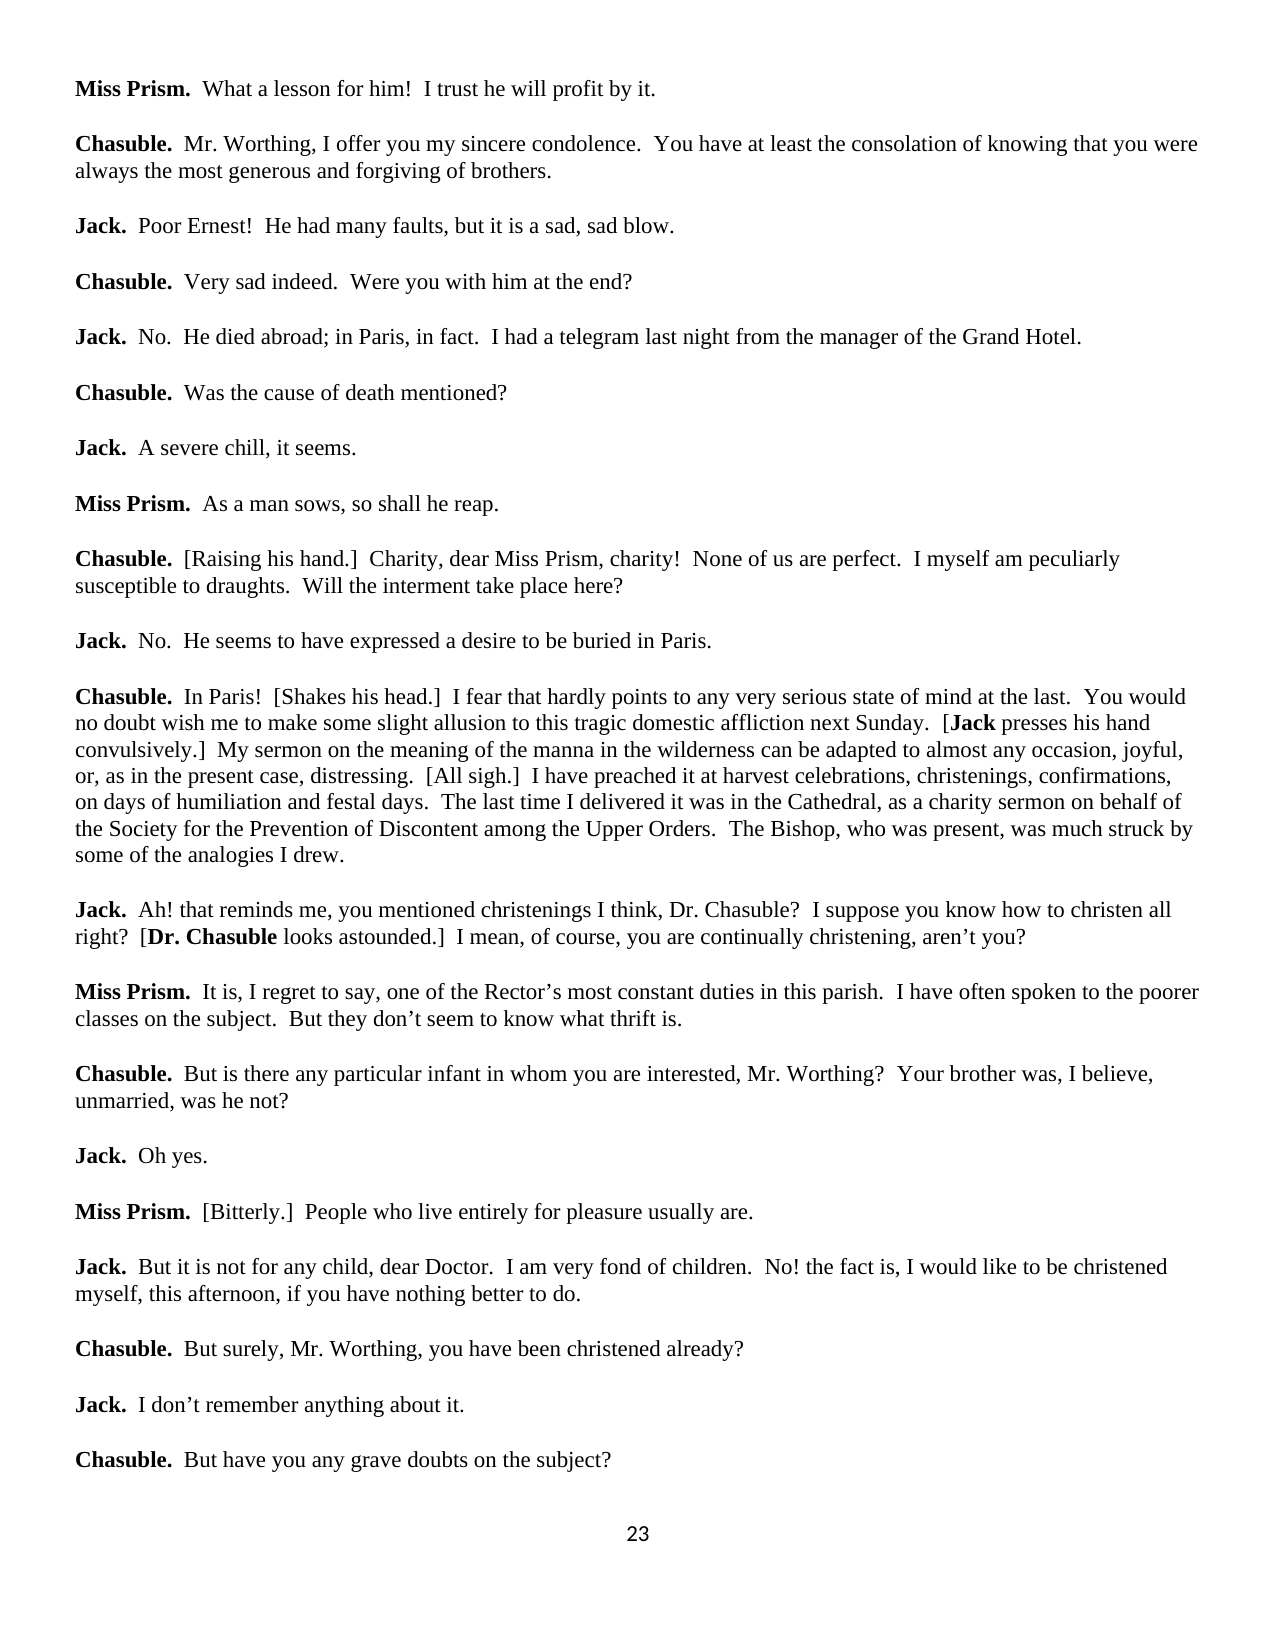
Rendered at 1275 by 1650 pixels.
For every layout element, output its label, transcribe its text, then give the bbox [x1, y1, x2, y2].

text Jack. But it is not for any child, dear Doctor. I am very fond of children. No! the fact is, I would like to be christened myself, this afternoon, if you have nothing better to do. [75, 1253, 1200, 1306]
text Miss Prism. It is, I regret to say, one of the Rector’s most constant duties in this parish. I have often spoken to the poorer classes on the subject. But they don’t seem to know what thrift is. [75, 978, 1200, 1031]
text Jack. No. He seems to have expressed a desire to be buried in Paris. [75, 627, 1200, 654]
text Chasuble. But is there any particular infant in whom you are interested, Mr. Worthing? Your brother was, I believe, unmarried, was he not? [75, 1060, 1200, 1113]
text Miss Prism. As a man sows, so shall he reap. [75, 490, 1200, 516]
text Jack. Poor Ernest! He had many faults, but it is a sad, sad blow. [75, 212, 1200, 239]
text Jack. No. He died abroad; in Paris, in fact. I had a telegram last night from the manager of the Grand Hotel. [75, 323, 1200, 350]
text Chasuble. But surely, Mr. Worthing, you have been christened already? [75, 1335, 1200, 1361]
text Chasuble. In Paris! [Shakes his head.] I fear that hardly points to any very serious state of mind at the last. You would no doubt wish me to make some slight allusion to this tragic domestic affliction next Sunday. [Jack presses his hand convulsively.] My sermon on the meaning of the manna in the wilderness can be adapted to almost any occasion, joyful, or, as in the present case, distressing. [All sigh.] I have preached it at harvest celebrations, christenings, confirmations, on days of humiliation and festal days. The last time I delivered it was in the Cathedral, as a charity sermon on behalf of the Society for the Prevention of Discontent among the Upper Orders. The Bishop, who was present, was much struck by some of the analogies I drew. [75, 683, 1200, 867]
text Chasuble. Mr. Worthing, I offer you my sincere condolence. You have at least the consolation of knowing that you were always the most generous and forgiving of brothers. [75, 131, 1200, 183]
text Chasuble. Was the cause of death mentioned? [75, 379, 1200, 405]
text Jack. I don’t remember anything about it. [75, 1391, 1200, 1417]
text Miss Prism. [Bitterly.] People who live entirely for pleasure usually are. [75, 1198, 1200, 1224]
text Miss Prism. What a lesson for him! I trust he will profit by it. [75, 75, 1200, 101]
text Jack. Ah! that reminds me, you mentioned christenings I think, Dr. Chasuble? I suppose you know how to christen all right? [Dr. Chasuble looks astounded.] I mean, of course, you are continually christening, aren’t you? [75, 897, 1200, 949]
text Jack. Oh yes. [75, 1142, 1200, 1168]
text Chasuble. Very sad indeed. Were you with him at the end? [75, 268, 1200, 294]
text Chasuble. But have you any grave doubts on the subject? [75, 1446, 1200, 1472]
text Jack. A severe chill, it seems. [75, 434, 1200, 461]
text Chasuble. [Raising his hand.] Charity, dear Miss Prism, charity! None of us are perfect. I myself am peculiarly susceptible to draughts. Will the interment take place here? [75, 546, 1200, 598]
